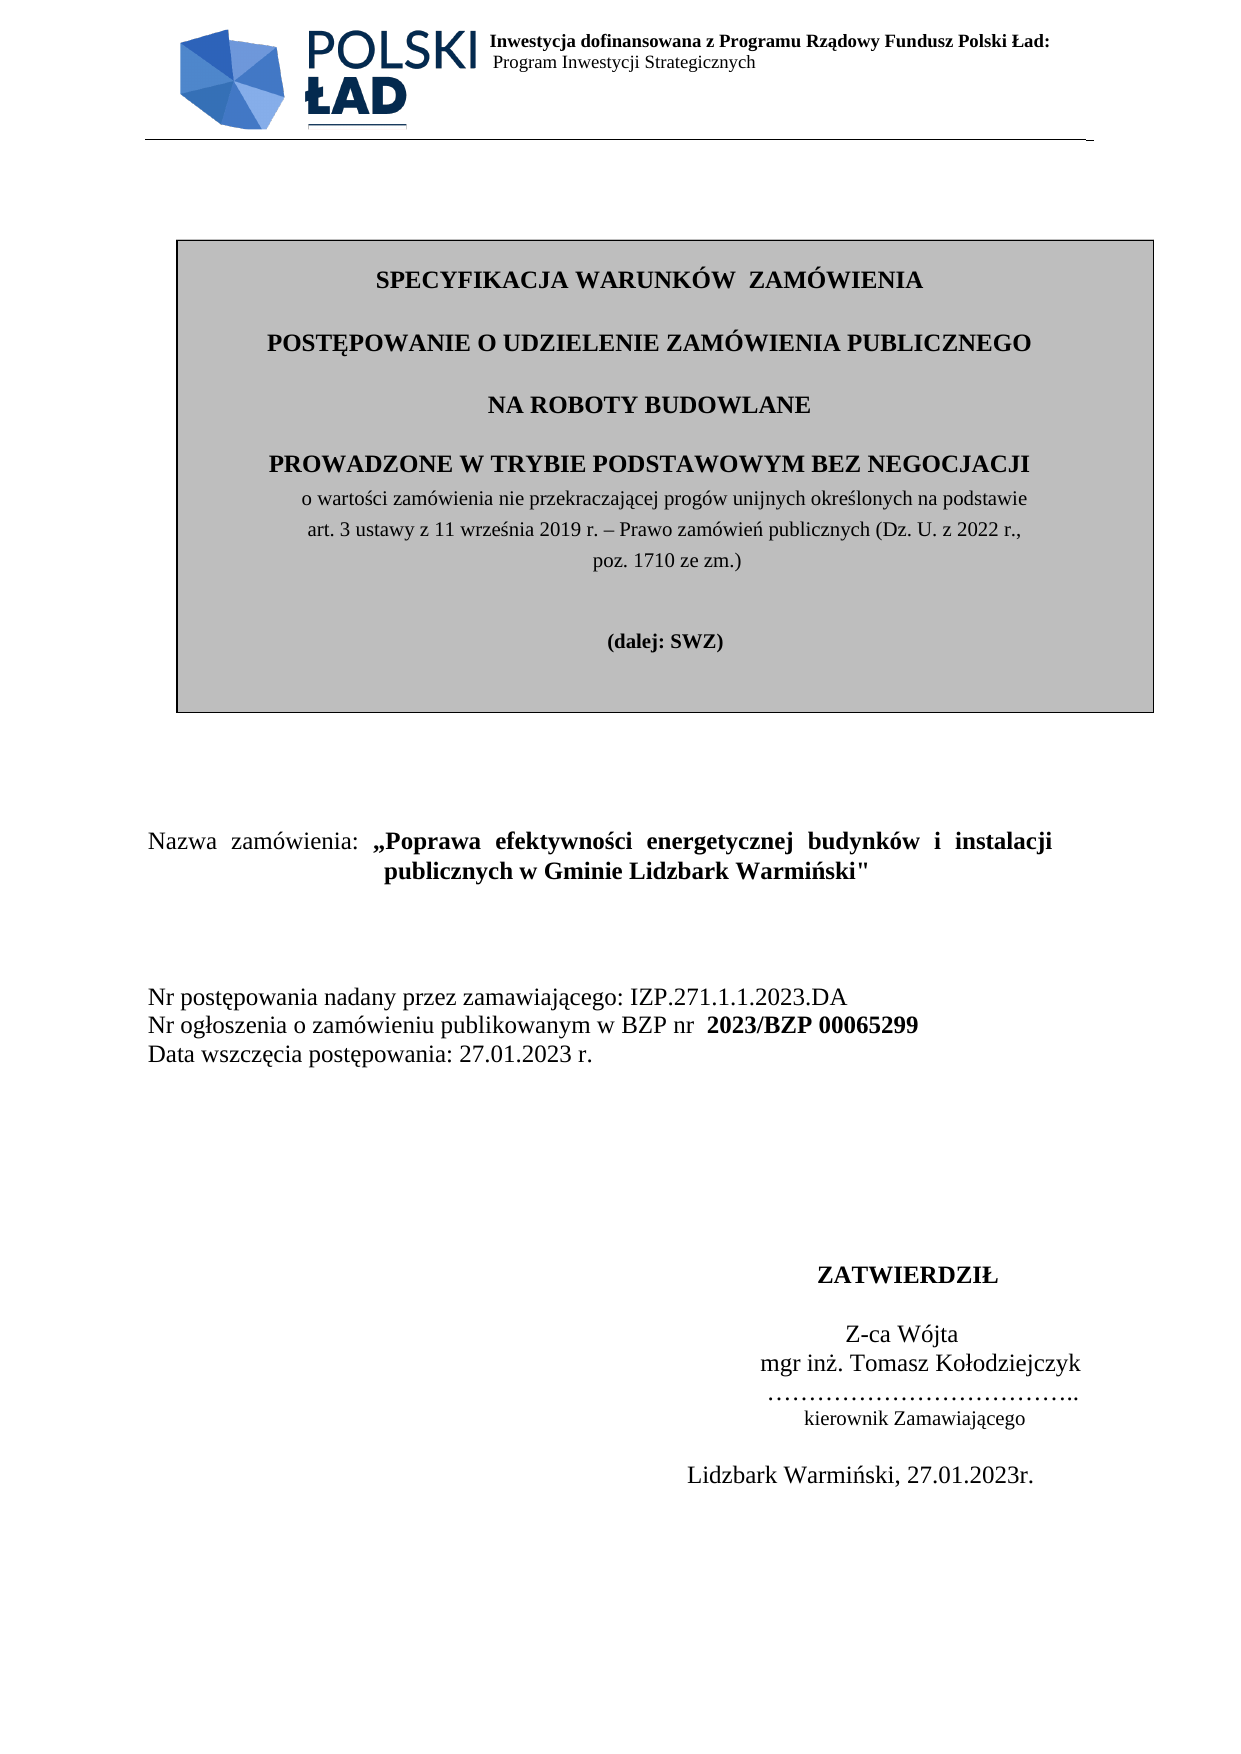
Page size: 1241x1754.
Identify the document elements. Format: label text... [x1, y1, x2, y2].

text kierownik Zamawiającego [148, 1405, 1093, 1429]
text Nr ogłoszenia o zamówieniu publikowanym w BZP nr 2023/BZP 00065299 [148, 1010, 1093, 1039]
text mgr inż. Tomasz Kołodziejczyk [148, 1348, 1093, 1377]
text Nazwa zamówienia: „Poprawa efektywności energetycznej budynków i instalacji publicznych w Gminie Lidzbark Warmiński" [148, 826, 1053, 885]
text Data wszczęcia postępowania: 27.01.2023 r. [148, 1039, 1093, 1068]
text Nr postępowania nadany przez zamawiającego: IZP.271.1.1.2023.DA [148, 982, 1093, 1010]
text Z-ca Wójta [590, 1319, 1093, 1348]
picture [180, 29, 476, 130]
text Lidzbark Warmiński, 27.01.2023r. [148, 1461, 1093, 1489]
text ……………………………….. [148, 1377, 1093, 1405]
text ZATWIERDZIŁ [148, 1260, 1093, 1289]
